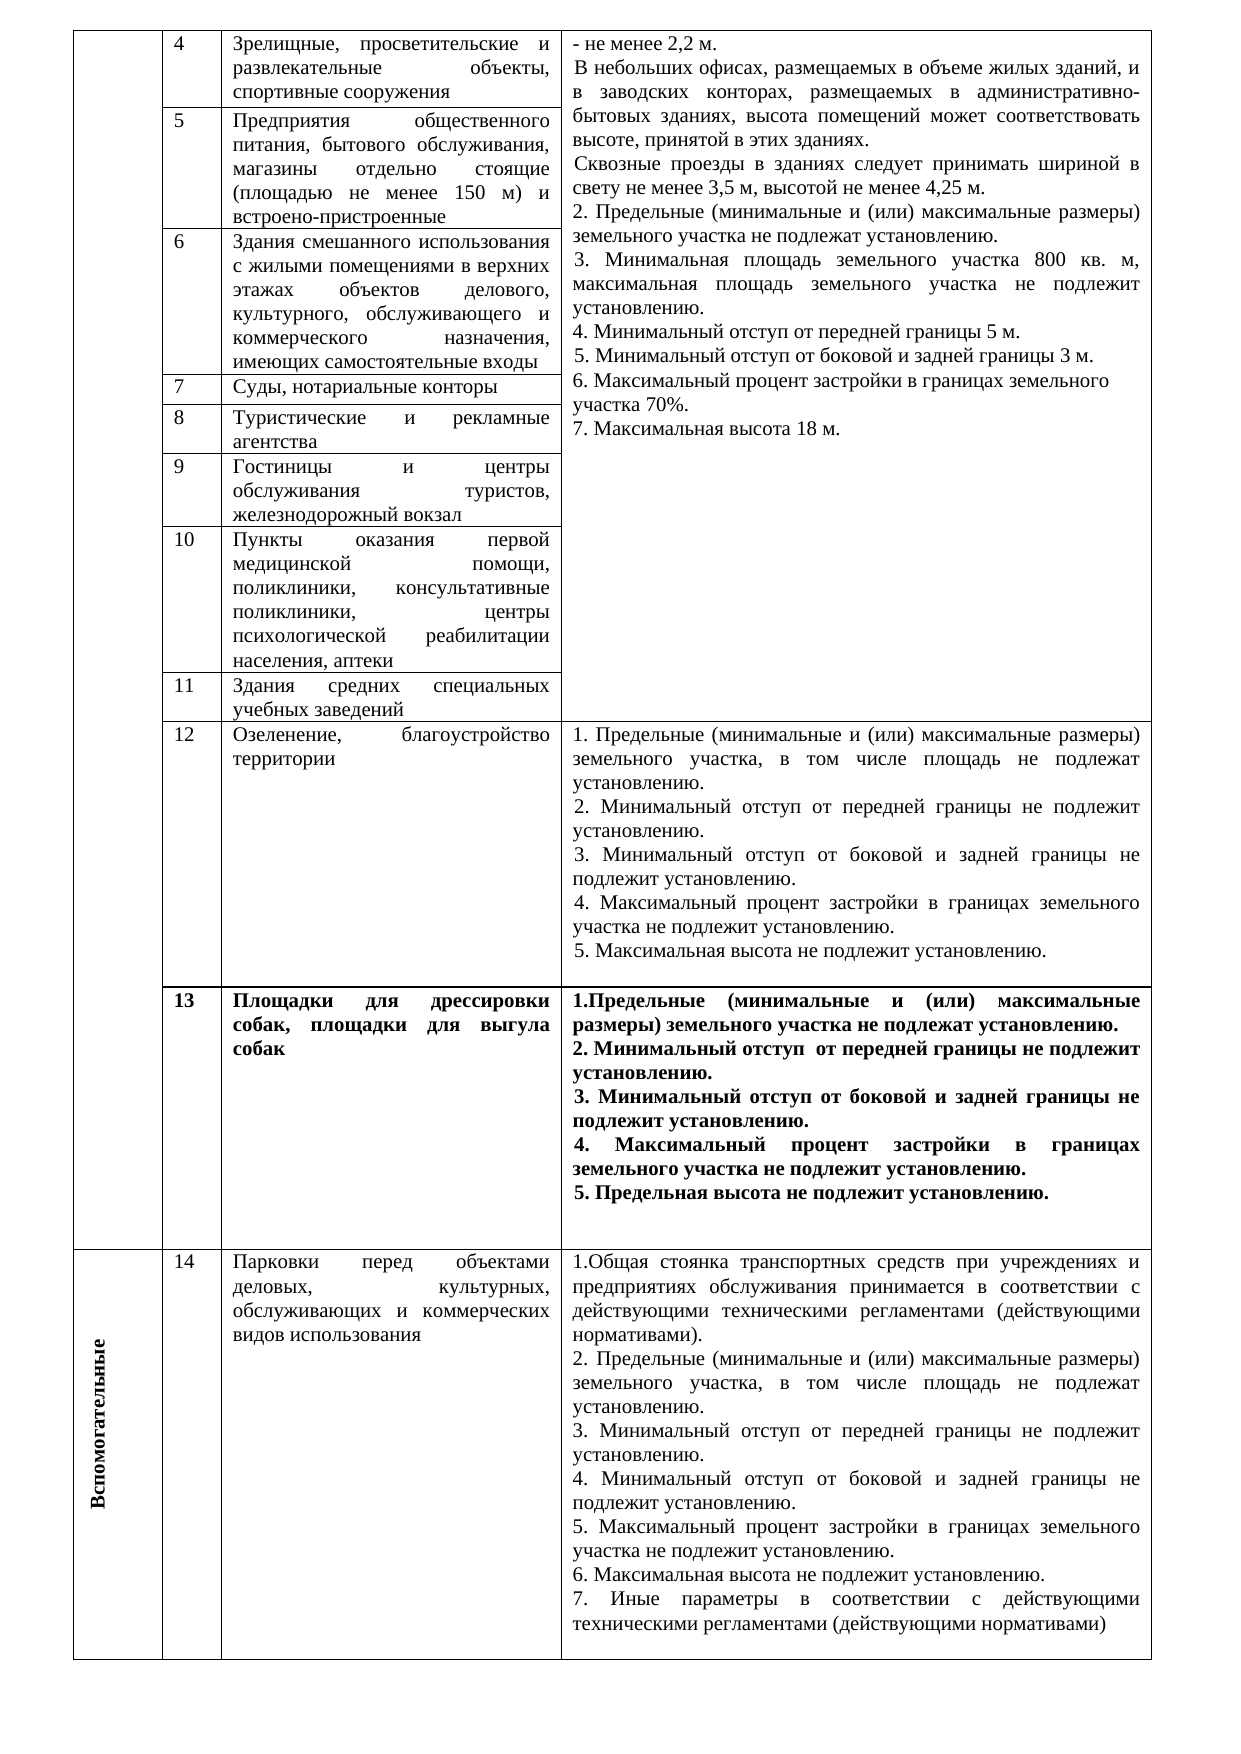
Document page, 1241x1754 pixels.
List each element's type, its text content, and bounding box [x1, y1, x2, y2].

table_cell 6 [163, 229, 221, 373]
table_cell Здания смешанного использования с жилыми помещениями в верхних этажах объектов делового, культурного, обслуживающего и коммерческого назначения, имеющих самостоятельные входы [222, 229, 561, 373]
table_cell Площадки для дрессировки собак, площадки для выгула собак [222, 988, 561, 1248]
table_cell 1.Предельные (минимальные и (или) максимальные размеры) земельного участка не подлежат установлению. 2. Минимальный отступ от передней границы не подлежит установлению. 3. Минимальный отступ от боковой и задней границы не подлежит установлению. 4. Максимальный процент застройки в границах земельного участка не подлежит установлению. 5. Предельная высота не подлежит установлению. [562, 988, 1151, 1248]
table_cell 1.Общая стоянка транспортных средств при учреждениях и предприятиях обслуживания принимается в соответствии с действующими техническими регламентами (действующими нормативами). 2. Предельные (минимальные и (или) максимальные размеры) земельного участка, в том числе площадь не подлежат установлению. 3. Минимальный отступ от передней границы не подлежит установлению. 4. Минимальный отступ от боковой и задней границы не подлежит установлению. 5. Максимальный процент застройки в границах земельного участка не подлежит установлению. 6. Максимальная высота не подлежит установлению. 7. Иные параметры в соответствии с действующими техническими регламентами (действующими нормативами) [562, 1250, 1151, 1658]
table_cell 4 [163, 31, 221, 107]
table_cell 1. Предельные (минимальные и (или) максимальные размеры) земельного участка, в том числе площадь не подлежат установлению. 2. Минимальный отступ от передней границы не подлежит установлению. 3. Минимальный отступ от боковой и задней границы не подлежит установлению. 4. Максимальный процент застройки в границах земельного участка не подлежит установлению. 5. Максимальная высота не подлежит установлению. [562, 722, 1151, 986]
table_cell 5 [163, 108, 221, 228]
table_cell Пункты оказания первой медицинской помощи, поликлиники, консультативные поликлиники, центры психологической реабилитации населения, аптеки [222, 527, 561, 672]
table_cell 9 [163, 454, 221, 526]
table_cell 14 [163, 1250, 221, 1658]
table_cell 13 [163, 988, 221, 1248]
table_cell 7 [163, 375, 221, 404]
table_cell 8 [163, 405, 221, 453]
table_cell Гостиницы и центры обслуживания туристов, железнодорожный вокзал [222, 454, 561, 526]
table_cell Туристические и рекламные агентства [222, 405, 561, 453]
table_cell Зрелищные, просветительские и развлекательные объекты, спортивные сооружения [222, 31, 561, 107]
table_cell Суды, нотариальные конторы [222, 375, 561, 404]
table_cell Здания средних специальных учебных заведений [222, 673, 561, 721]
table_cell Предприятия общественного питания, бытового обслуживания, магазины отдельно стоящие (площадью не менее 150 м) и встроено-пристроенные [222, 108, 561, 228]
table_cell Парковки перед объектами деловых, культурных, обслуживающих и коммерческих видов использования [222, 1250, 561, 1658]
table_cell Озеленение, благоустройство территории [222, 722, 561, 986]
table_cell 11 [163, 673, 221, 721]
table_cell Вспомогательные [74, 1250, 162, 1658]
table_cell 10 [163, 527, 221, 672]
table_cell 12 [163, 722, 221, 986]
